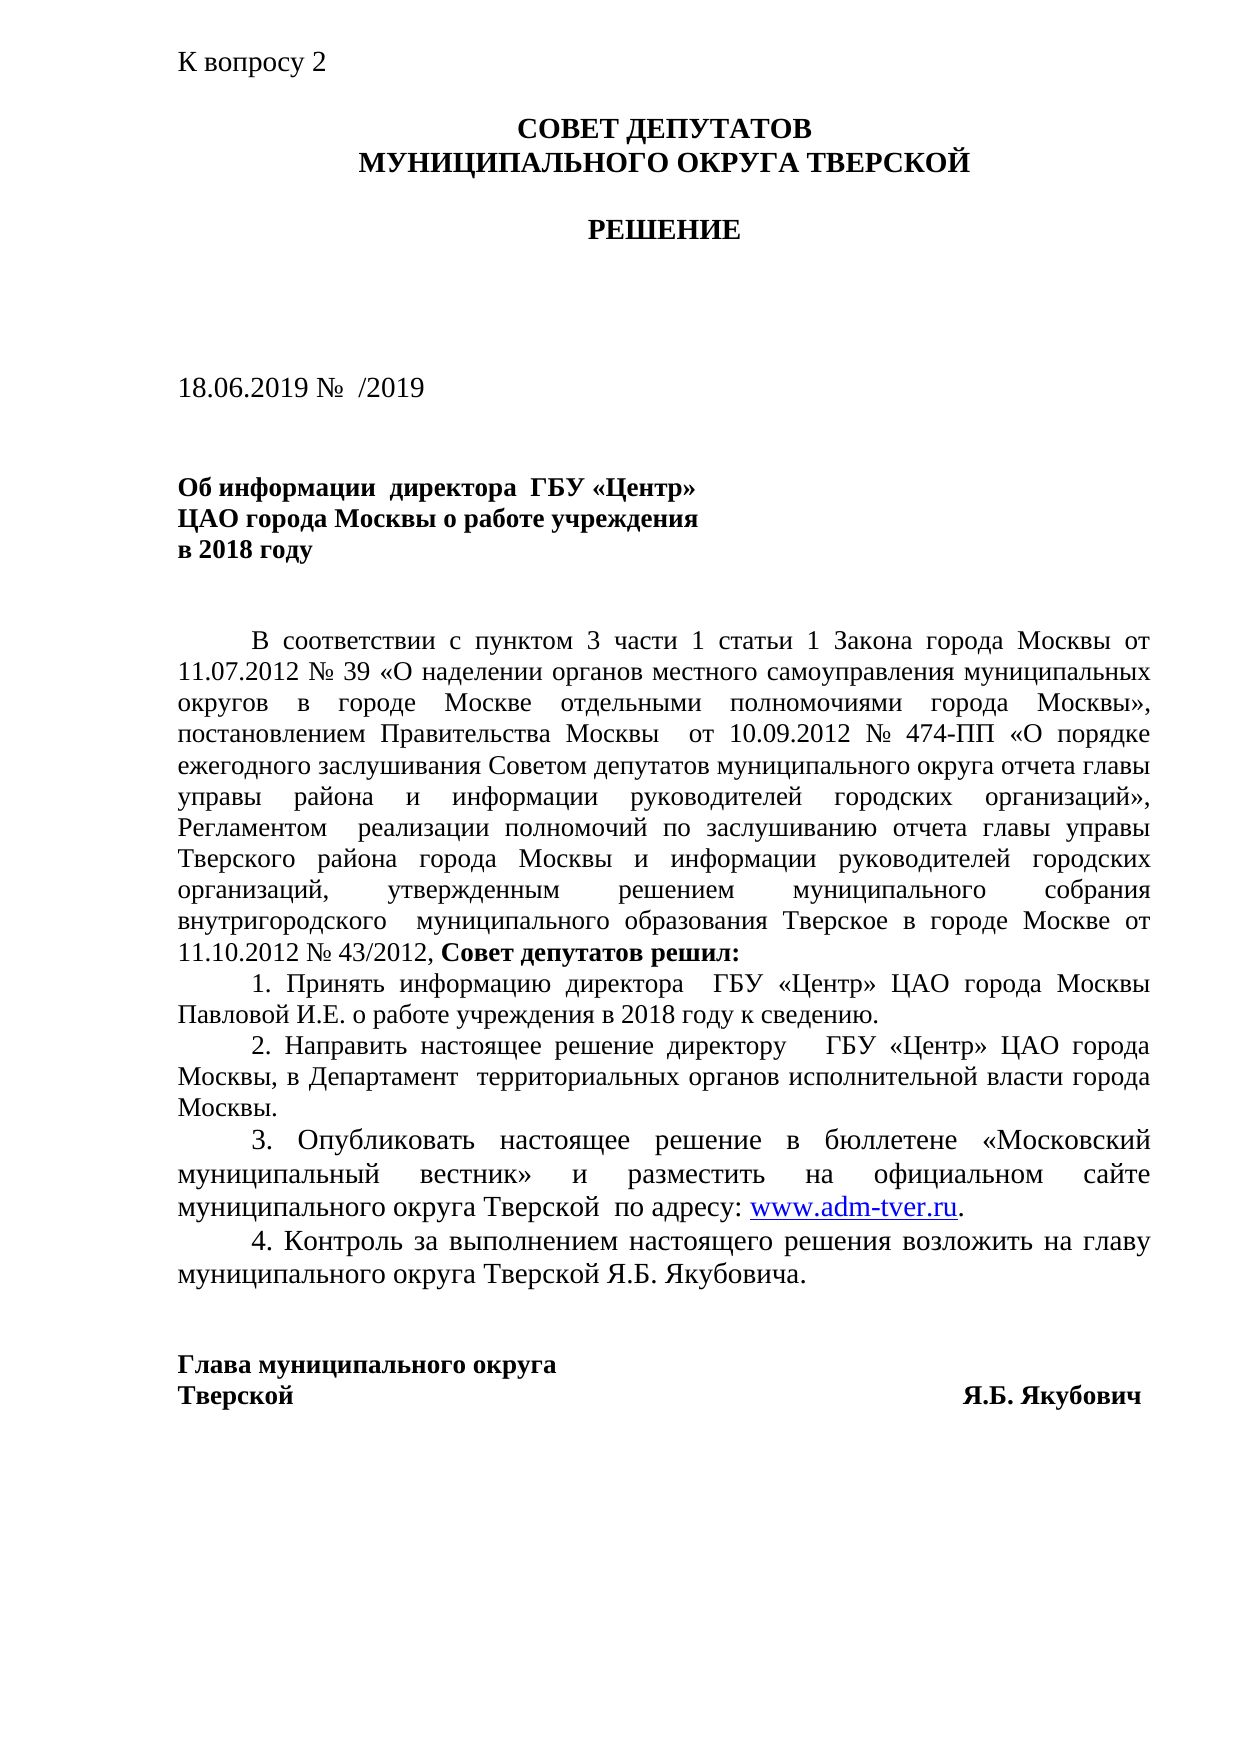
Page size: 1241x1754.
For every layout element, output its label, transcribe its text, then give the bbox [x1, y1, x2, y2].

text в 2018 году [177, 533, 1152, 564]
text 2. Направить настоящее решение директору ГБУ «Центр» ЦАО города Москвы, в Департамент территориальных органов исполнительной власти города Москвы. [177, 1029, 1152, 1122]
text ЦАО города Москвы о работе учреждения [177, 502, 1152, 533]
text МУНИЦИПАЛЬНОГО ОКРУГА ТВЕРСКОЙ [177, 145, 1152, 178]
text 3. Опубликовать настоящее решение в бюллетене «Московский муниципальный вестник» и разместить на официальном сайте муниципального округа Тверской по адресу: www.adm-tver.ru. [177, 1122, 1152, 1223]
text Об информации директора ГБУ «Центр» [177, 471, 1152, 502]
text В соответствии с пунктом 3 части 1 статьи 1 Закона города Москвы от 11.07.2012 № 39 «О наделении органов местного самоуправления муниципальных округов в городе Москве отдельными полномочиями города Москвы», постановлением Правительства Москвы от 10.09.2012 № 474-ПП «О порядке ежегодного заслушивания Советом депутатов муниципального округа отчета главы управы района и информации руководителей городских организаций», Регламентом реализации полномочий по заслушиванию отчета главы управы Тверского района города Москвы и информации руководителей городских организаций, утвержденным решением муниципального собрания внутригородского муниципального образования Тверское в городе Москве от 11.10.2012 № 43/2012, Совет депутатов решил: [177, 624, 1152, 967]
text Тверской Я.Б. Якубович [177, 1379, 1152, 1410]
text 18.06.2019 № /2019 [177, 370, 702, 404]
text К вопросу 2 [177, 44, 1152, 78]
text СОВЕТ ДЕПУТАТОВ [177, 111, 1152, 145]
text РЕШЕНИЕ [177, 212, 1152, 246]
text Глава муниципального округа [177, 1348, 1152, 1379]
text 4. Контроль за выполнением настоящего решения возложить на главу муниципального округа Тверской Я.Б. Якубовича. [177, 1223, 1152, 1290]
text 1. Принять информацию директора ГБУ «Центр» ЦАО города Москвы Павловой И.Е. о работе учреждения в 2018 году к сведению. [177, 967, 1152, 1029]
